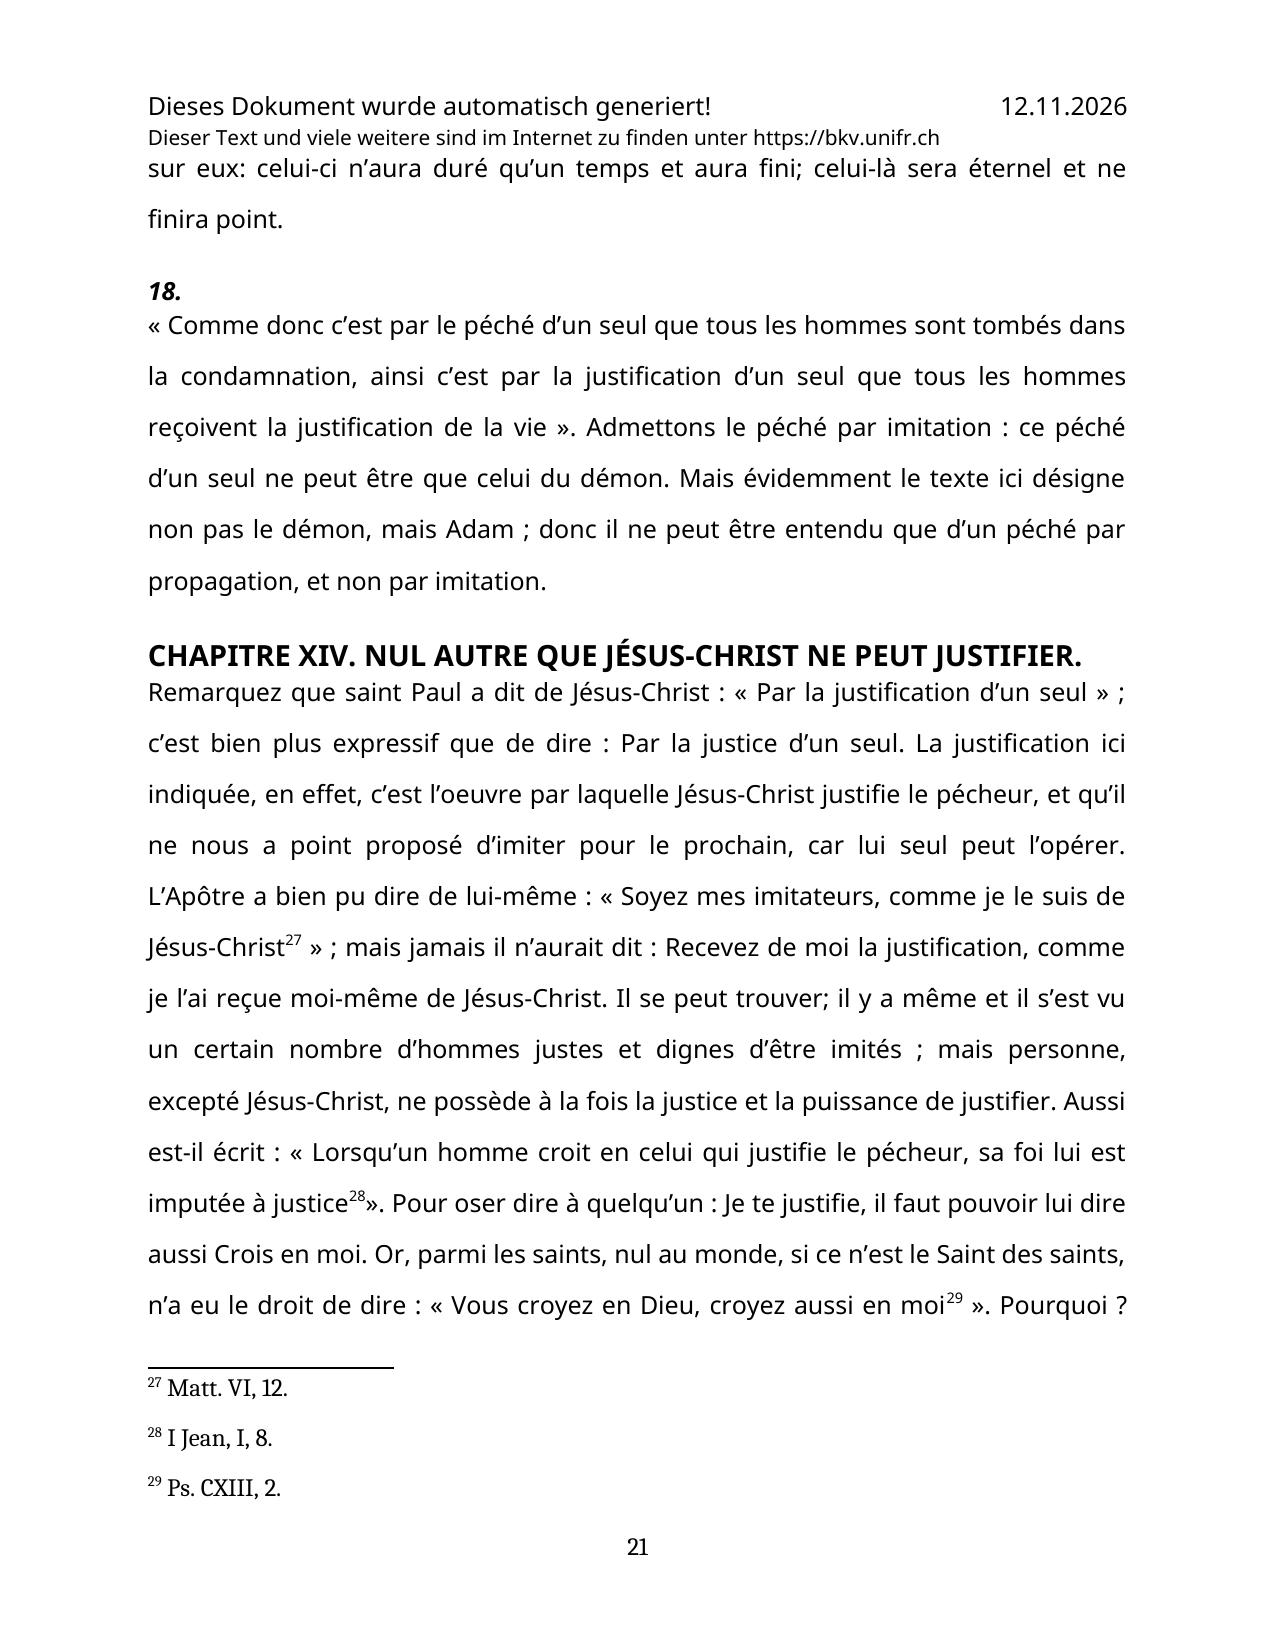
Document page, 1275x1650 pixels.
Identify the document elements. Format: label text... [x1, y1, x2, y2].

subtitle CHAPITRE XIV. NUL AUTRE QUE JÉSUS-CHRIST NE PEUT JUSTIFIER. [148, 635, 1127, 675]
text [148, 151, 1127, 236]
subtitle 18. [148, 274, 1127, 308]
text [148, 675, 1127, 1321]
text « Comme donc c’est par le péché d’un seul que tous les hommes sont tombés dans la condamnation, ainsi c’est par la justification d’un seul que tous les hommes reçoivent la justification de la vie ». Admettons le péché par imitation : ce péché d’un seul ne peut être que celui du démon. Mais évidemment le texte ici désigne non pas le démon, mais Adam ; donc il ne peut être entendu que d’un péché par propagation, et non par imitation. [148, 308, 1127, 597]
